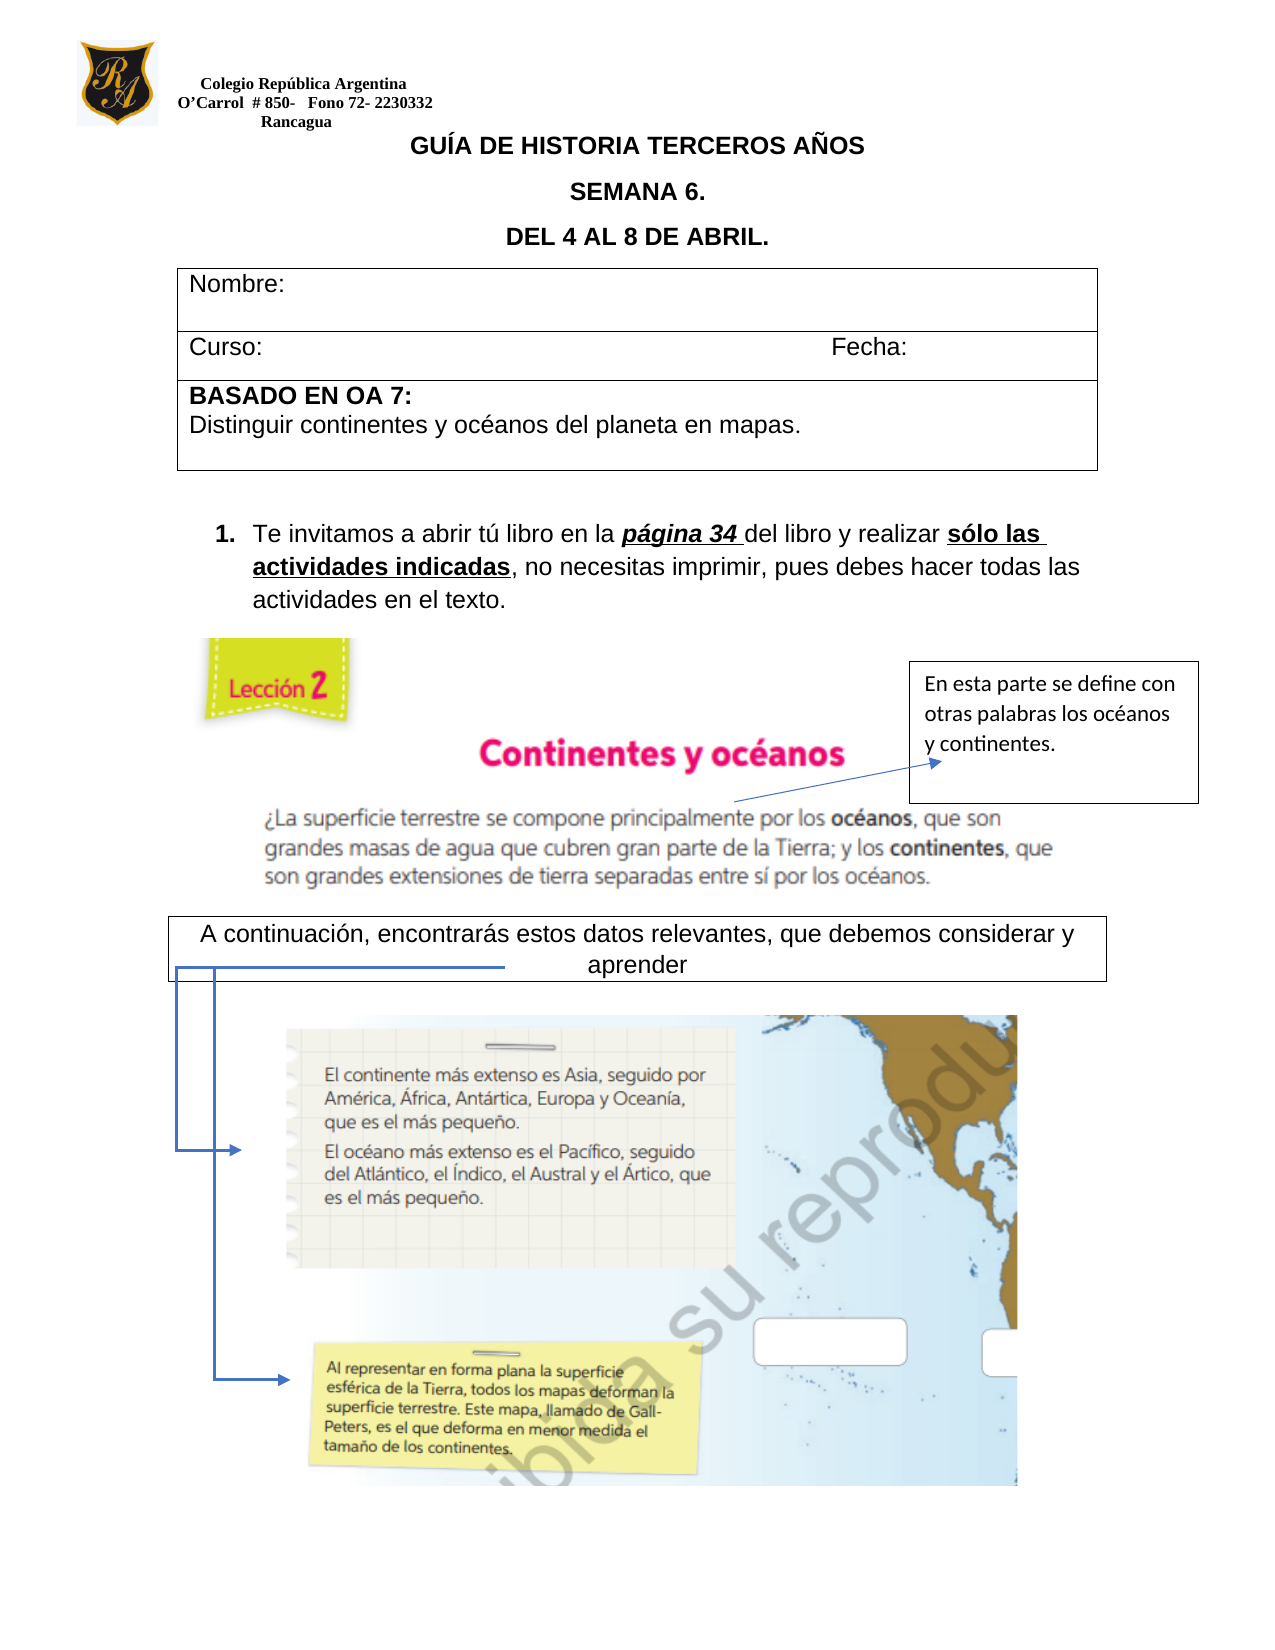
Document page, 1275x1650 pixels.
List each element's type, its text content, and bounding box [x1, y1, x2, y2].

table_cell BASADO EN OA 7: Distinguir continentes y océanos del planeta en mapas. [178, 381, 1097, 470]
picture [76, 40, 159, 126]
table_header Nombre: [178, 269, 1097, 331]
list Te invitamos a abrir tú libro en la página 34 del libro y realizar sólo las actividades indicadas, no necesitas imprimir, pues debes hacer todas las actividades en el texto. [215, 519, 1098, 614]
text DEL 4 AL 8 DE ABRIL. [177, 222, 1098, 251]
text SEMANA 6. [177, 177, 1098, 205]
text A continuación, encontrarás estos datos relevantes, que debemos considerar y aprender [169, 917, 1106, 981]
picture [177, 638, 1086, 897]
text GUÍA DE HISTORIA TERCEROS AÑOS [177, 131, 1098, 160]
table_cell Curso: Fecha: [178, 332, 1097, 380]
